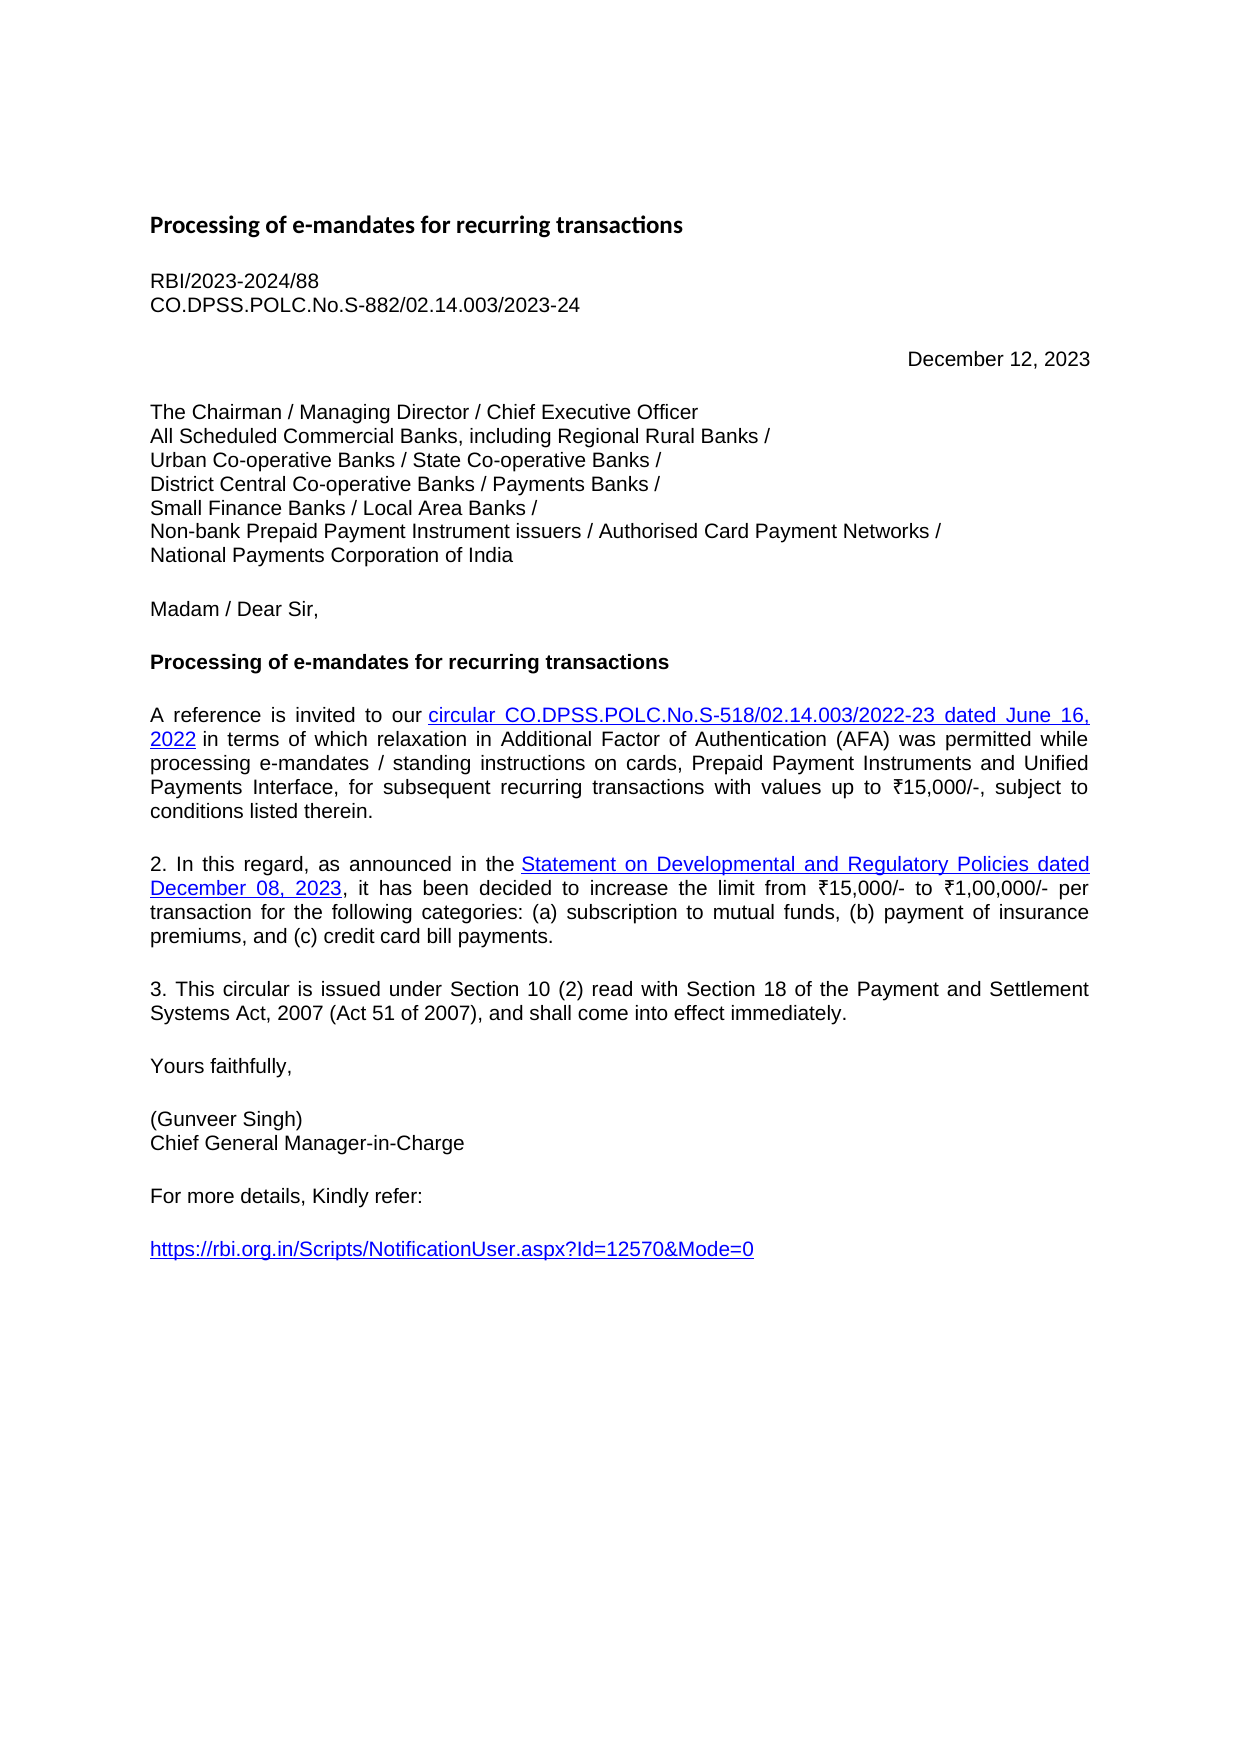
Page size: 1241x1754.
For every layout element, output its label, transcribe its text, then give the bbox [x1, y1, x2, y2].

text RBI/2023-2024/88 CO.DPSS.POLC.No.S-882/02.14.003/2023-24 [150, 269, 1090, 317]
text 3. This circular is issued under Section 10 (2) read with Section 18 of the Payment and Settlement Systems Act, 2007 (Act 51 of 2007), and shall come into effect immediately. [150, 977, 1090, 1024]
text (Gunveer Singh) Chief General Manager-in-Charge [150, 1107, 1090, 1155]
text For more details, Kindly refer: [150, 1184, 1090, 1208]
text Processing of e-mandates for recurring transactions [150, 649, 1090, 673]
text A reference is invited to our circular CO.DPSS.POLC.No.S-518/02.14.003/2022-23 dated June 16, 2022 in terms of which relaxation in Additional Factor of Authentication (AFA) was permitted while processing e-mandates / standing instructions on cards, Prepaid Payment Instruments and Unified Payments Interface, for subsequent recurring transactions with values up to ₹15,000/-, subject to conditions listed therein. [150, 703, 1090, 822]
text December 12, 2023 [150, 346, 1090, 370]
text 2. In this regard, as announced in the Statement on Developmental and Regulatory Policies dated December 08, 2023, it has been decided to increase the limit from ₹15,000/- to ₹1,00,000/- per transaction for the following categories: (a) subscription to mutual funds, (b) payment of insurance premiums, and (c) credit card bill payments. [150, 852, 1090, 947]
text Processing of e-mandates for recurring transactions [150, 210, 1090, 240]
text https://rbi.org.in/Scripts/NotificationUser.aspx?Id=12570&Mode=0 [150, 1237, 1090, 1261]
text The Chairman / Managing Director / Chief Executive Officer All Scheduled Commercial Banks, including Regional Rural Banks / Urban Co-operative Banks / State Co-operative Banks / District Central Co-operative Banks / Payments Banks / Small Finance Banks / Local Area Banks / Non-bank Prepaid Payment Instrument issuers / Authorised Card Payment Networks / National Payments Corporation of India [150, 399, 1090, 567]
text Yours faithfully, [150, 1054, 1090, 1078]
text Madam / Dear Sir, [150, 596, 1090, 620]
